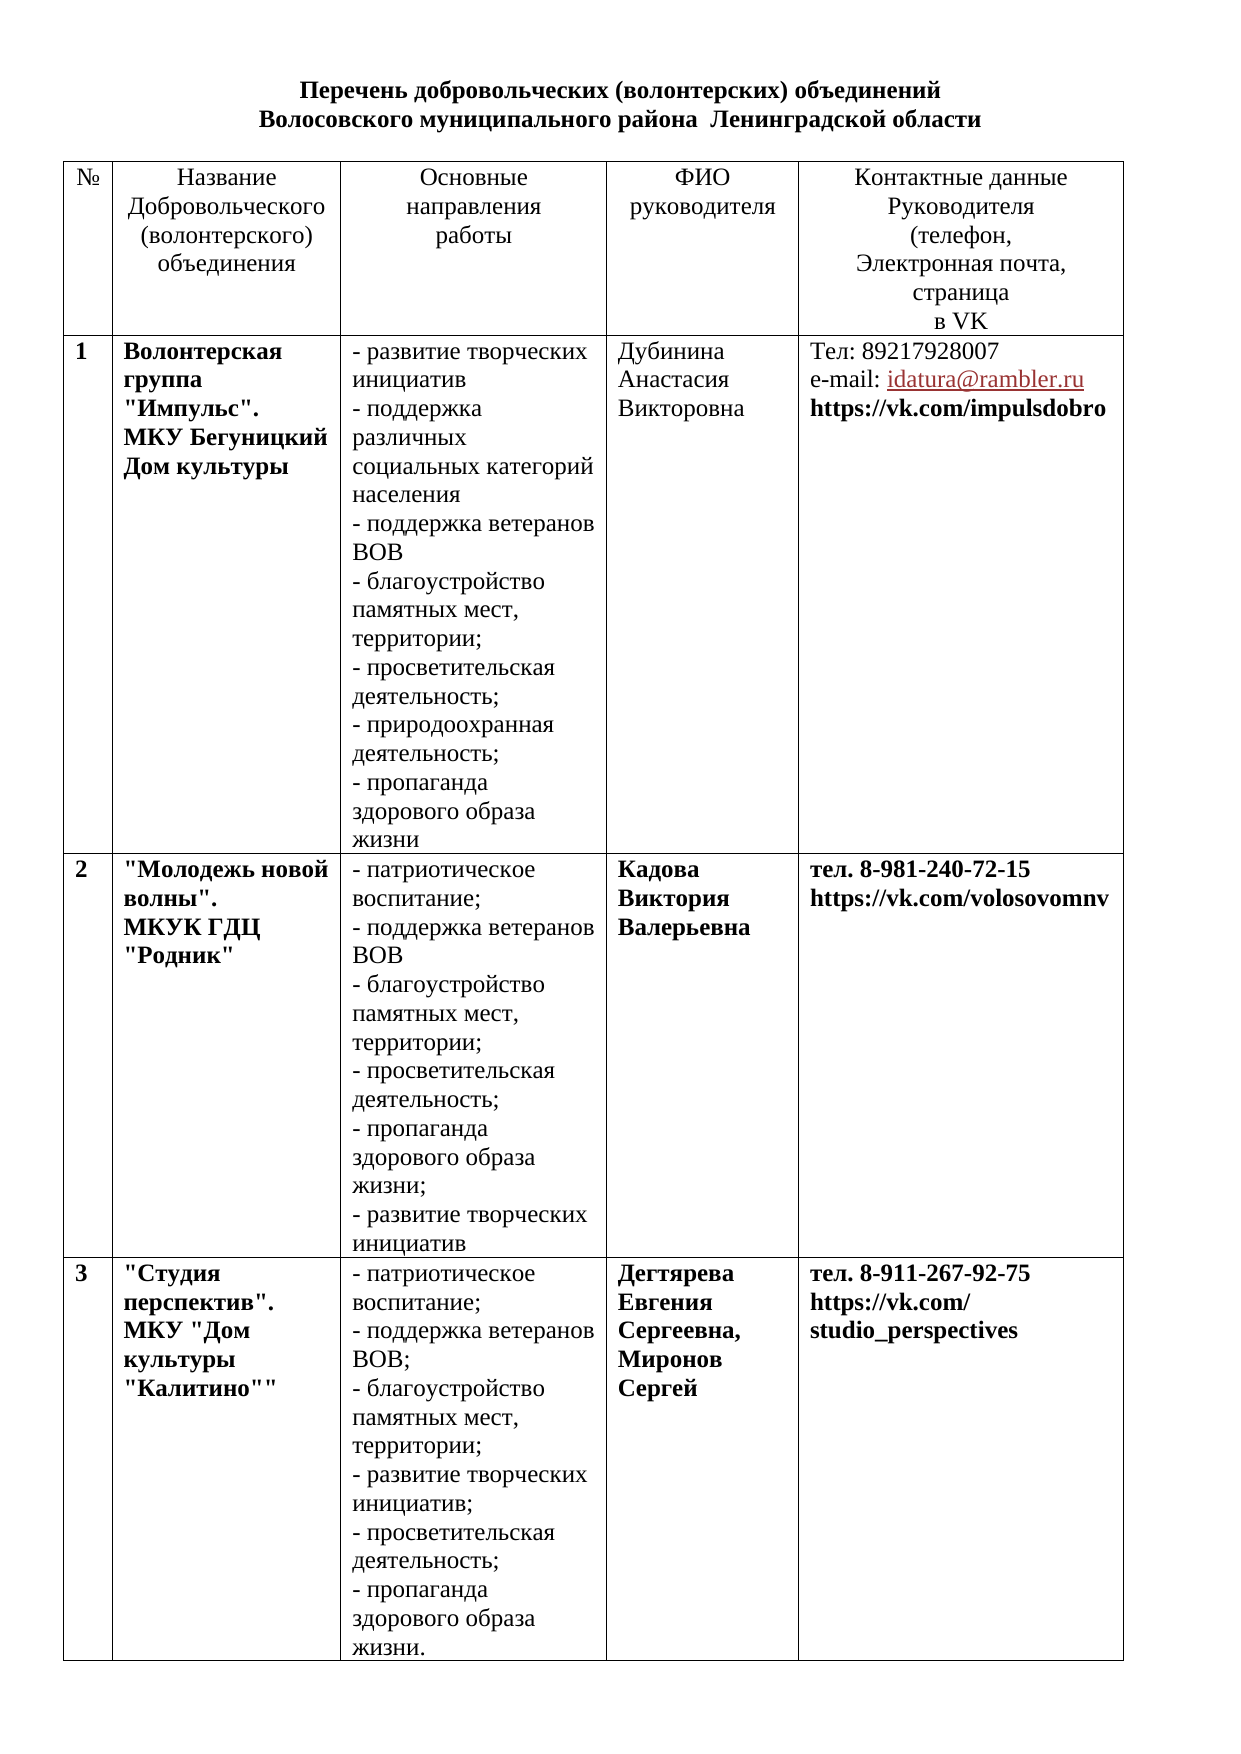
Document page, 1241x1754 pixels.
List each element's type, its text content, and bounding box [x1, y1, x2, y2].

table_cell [341, 1258, 606, 1660]
table_cell - патриотическое воспитание; - поддержка ветеранов ВОВ - благоустройство памятных мест, территории; - просветительская деятельность; - пропаганда здорового образа жизни; - развитие творческих инициатив [341, 854, 606, 1257]
table_cell Дубинина Анастасия Викторовна [607, 336, 798, 853]
text Волосовского муниципального района Ленинградской области [75, 104, 1165, 132]
table_header Основные направления работы [341, 162, 606, 335]
table_cell Волонтерская группа "Импульс". МКУ Бегуницкий Дом культуры [113, 336, 340, 853]
table_cell "Молодежь новой волны". МКУК ГДЦ "Родник" [113, 854, 340, 1257]
table_cell 2 [64, 854, 112, 1257]
table_header № [64, 162, 112, 335]
table_cell тел. 8-981-240-72-15 https://vk.com/volosovomnv [799, 854, 1123, 1257]
table_header Название Добровольческого (волонтерского) объединения [113, 162, 340, 335]
table_cell 3 [64, 1258, 112, 1660]
text Перечень добровольческих (волонтерских) объединений [75, 75, 1165, 104]
table_header ФИО руководителя [607, 162, 798, 335]
table_cell - развитие творческих инициатив - поддержка различных социальных категорий населения - поддержка ветеранов ВОВ - благоустройство памятных мест, территории; - просветительская деятельность; - природоохранная деятельность; - пропаганда здорового образа жизни [341, 336, 606, 853]
table_header Контактные данные Руководителя (телефон, Электронная почта, страница в VK [799, 162, 1123, 335]
table_cell "Студия перспектив". МКУ "Дом культуры "Калитино"" [113, 1258, 340, 1660]
table_cell Тел: 89217928007 e-mail: idatura@rambler.ru https://vk.com/impulsdobro [799, 336, 1123, 853]
table_cell 1 [64, 336, 112, 853]
table_cell Дегтярева Евгения Сергеевна, Миронов Сергей [607, 1258, 798, 1660]
table_cell Кадова Виктория Валерьевна [607, 854, 798, 1257]
table_cell тел. 8-911-267-92-75 https://vk.com/studio_perspectives [799, 1258, 1123, 1660]
